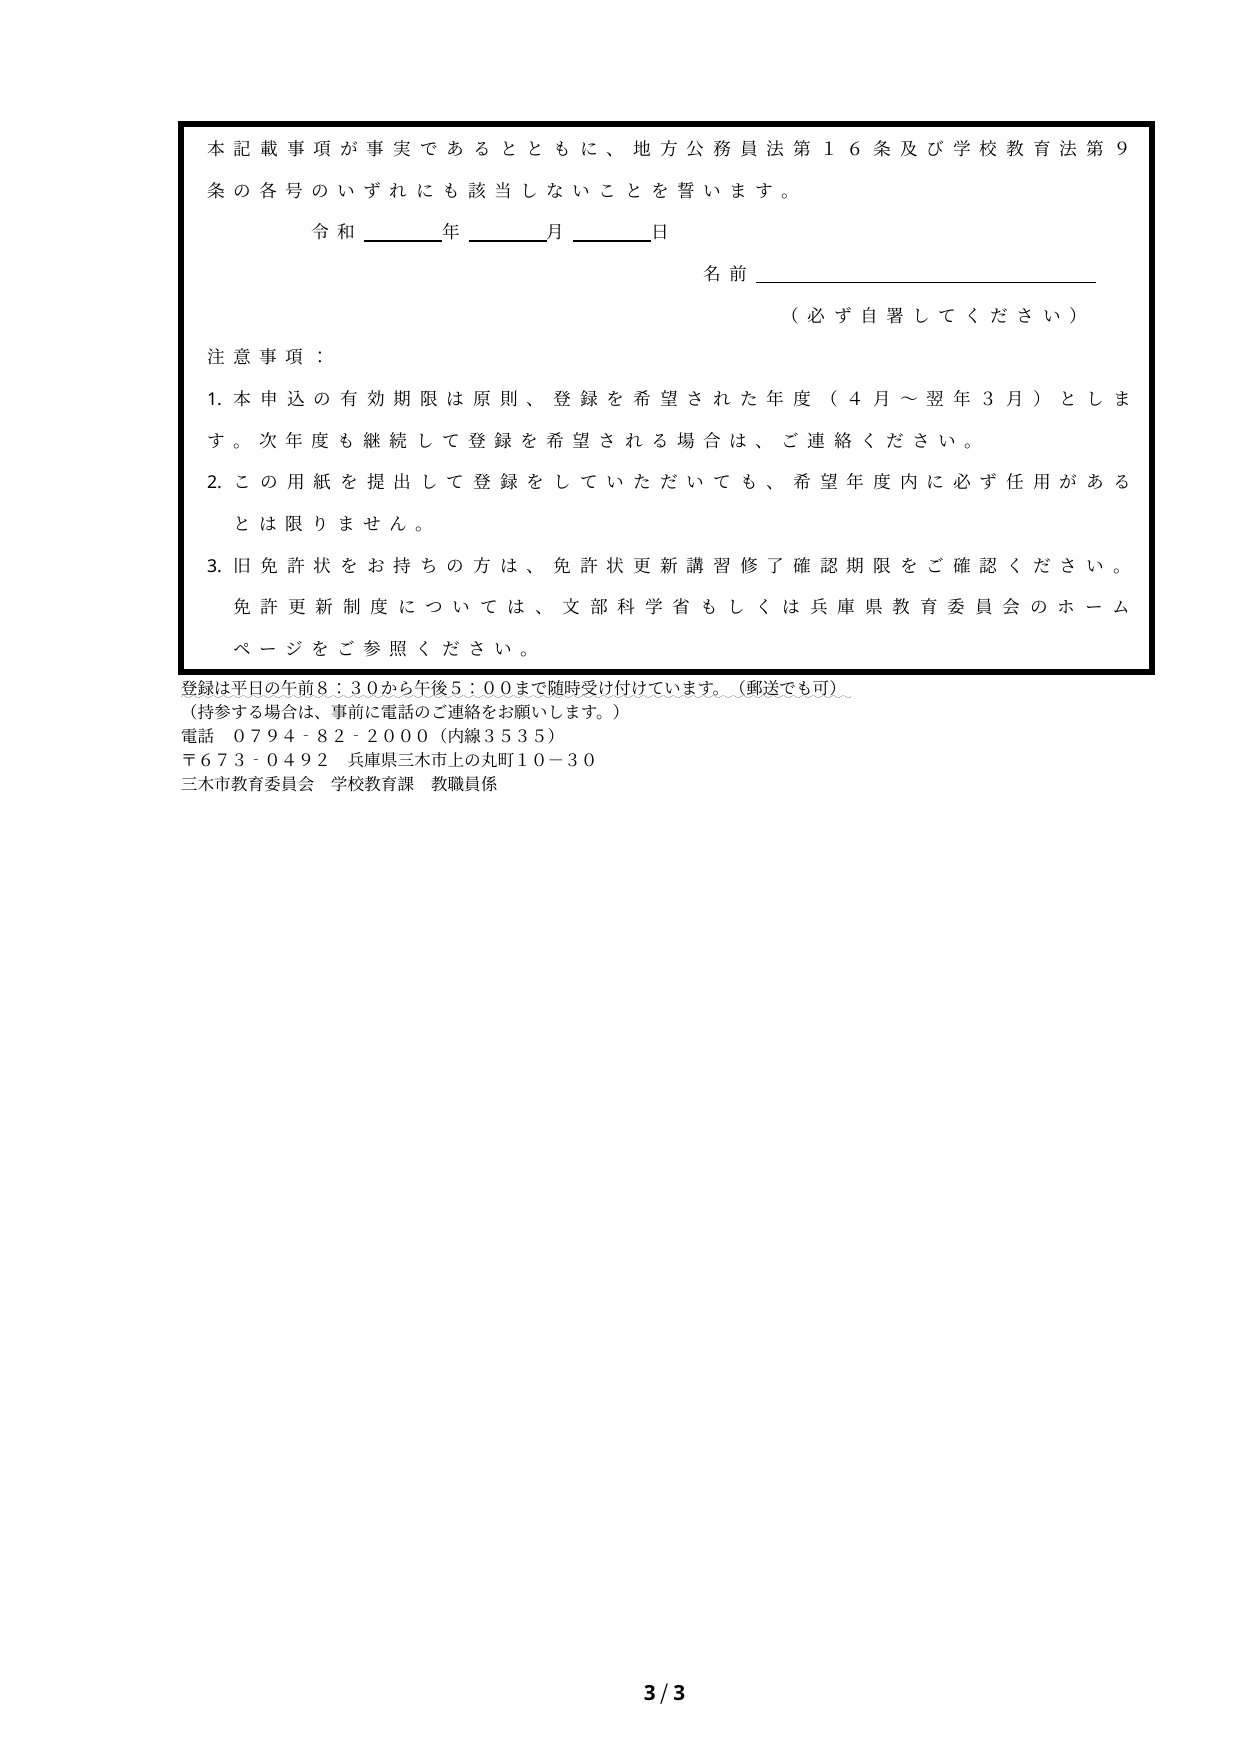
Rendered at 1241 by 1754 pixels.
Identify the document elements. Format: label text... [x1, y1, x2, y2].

text 〒６７３‐０４９２ 兵庫県三木市上の丸町１０－３０ [181, 747, 1148, 771]
text 登録は平日の午前８：３０から午後５：００まで随時受け付けています。（郵送でも可） [181, 675, 1148, 699]
text （持参する場合は、事前に電話のご連絡をお願いします。） [181, 699, 1148, 723]
text 三木市教育委員会 学校教育課 教職員係 [181, 771, 1148, 795]
text 電話 ０７９４‐８２‐２０００（内線３５３５） [181, 723, 1148, 747]
table_cell 本記載事項が事実であるとともに、地方公務員法第１６条及び学校教育法第９条の各号のいずれにも該当しないことを誓います。 令和 年 月 日 名前 （必ず自署してください） 注意事項： 1.本申込の有効期限は原則、登録を希望された年度（４月～翌年３月）とします。次年度も継続して登録を希望される場合は、ご連絡ください。 2.この用紙を提出して登録をしていただいても、希望年度内に必ず任用があるとは限りません。 3.旧免許状をお持ちの方は、免許状更新講習修了確認期限をご確認ください。免許更新制度については、文部科学省もしくは兵庫県教育委員会のホームページをご参照ください。 [184, 127, 1149, 669]
